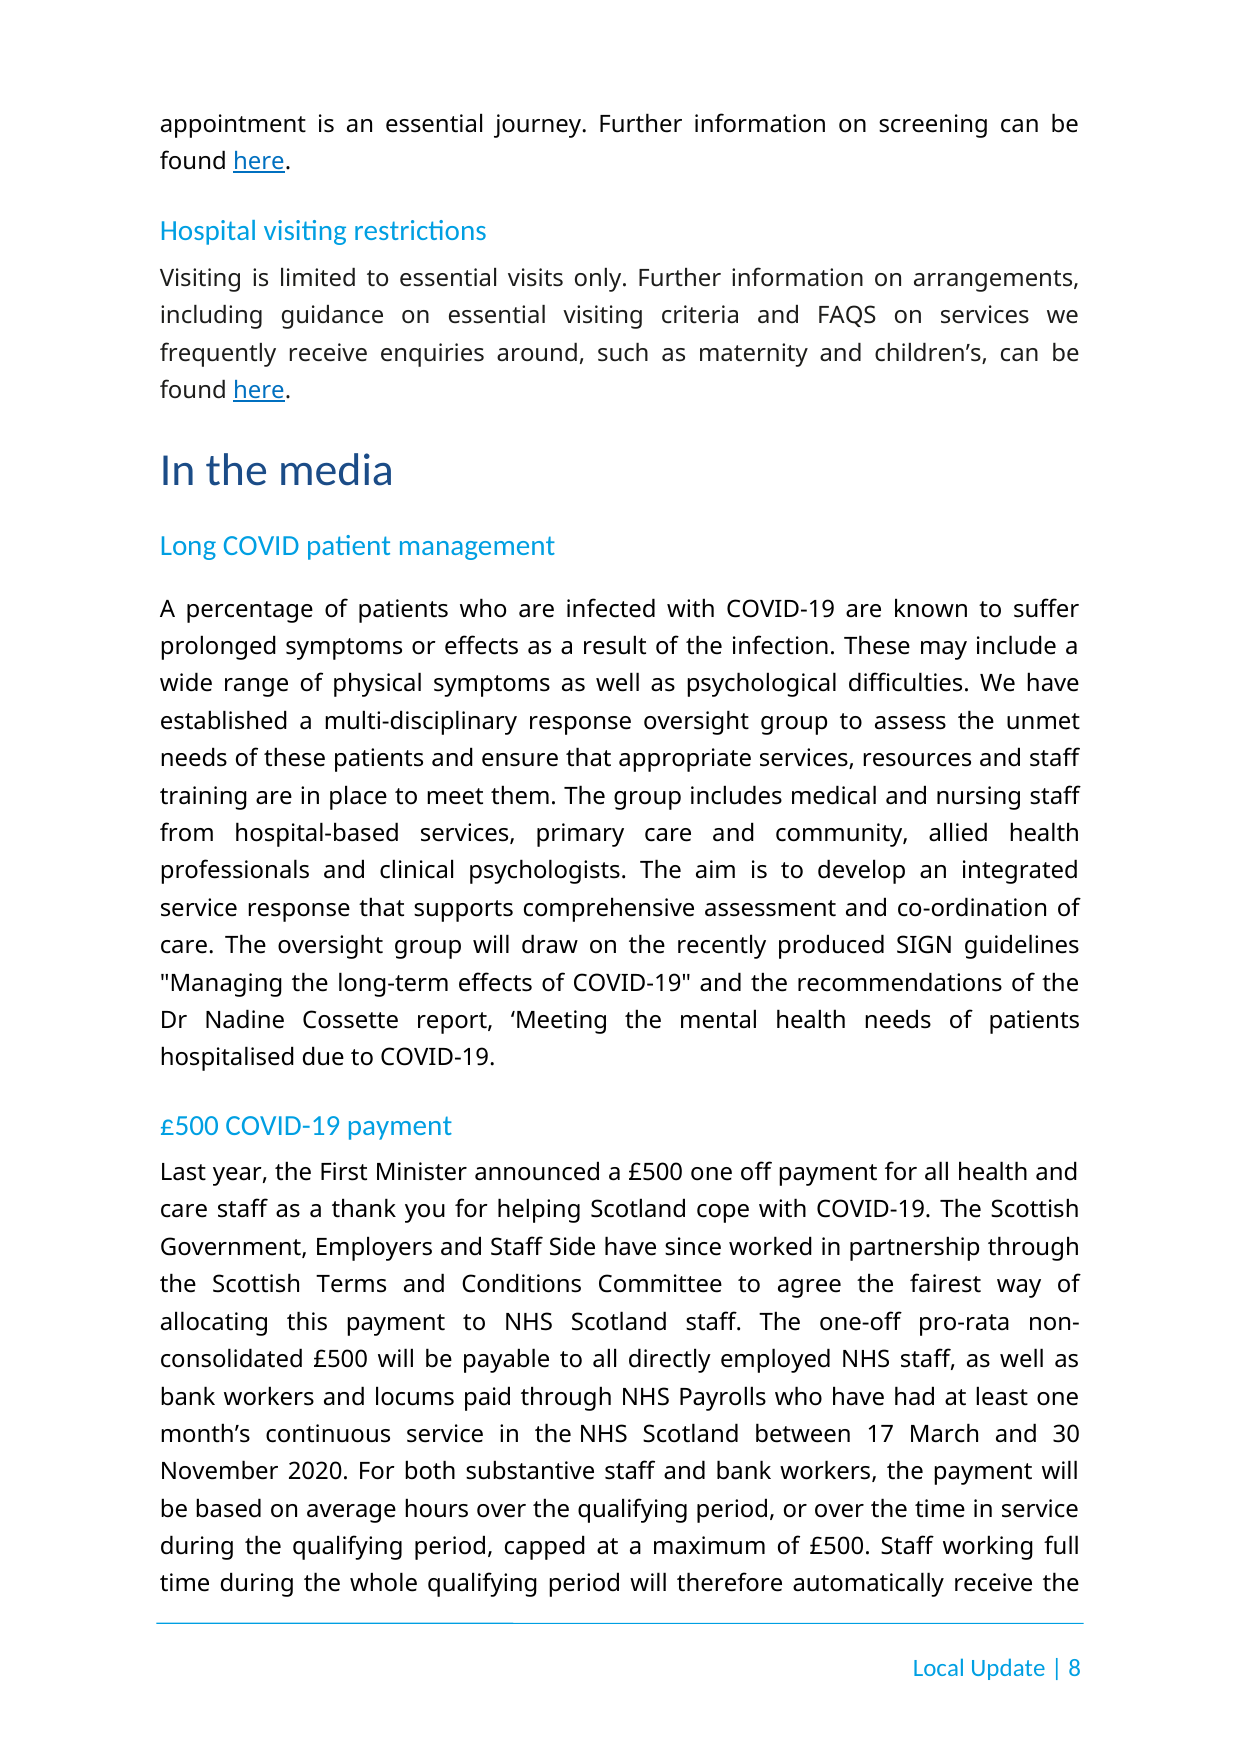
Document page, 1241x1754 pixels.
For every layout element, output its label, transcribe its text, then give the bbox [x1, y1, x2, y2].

subtitle Long COVID patient management [159, 527, 1081, 562]
text Visiting is limited to essential visits only. Further information on arrangements, including guidance on essential visiting criteria and FAQS on services we frequently receive enquiries around, such as maternity and children’s, can be found here. [159, 261, 1081, 405]
subtitle In the media [159, 441, 1081, 497]
text A percentage of patients who are infected with COVID-19 are known to suffer prolonged symptoms or effects as a result of the infection. These may include a wide range of physical symptoms as well as psychological difficulties. We have established a multi-disciplinary response oversight group to assess the unmet needs of these patients and ensure that appropriate services, resources and staff training are in place to meet them. The group includes medical and nursing staff from hospital-based services, primary care and community, allied health professionals and clinical psychologists. The aim is to develop an integrated service response that supports comprehensive assessment and co-ordination of care. The oversight group will draw on the recently produced SIGN guidelines "Managing the long-term effects of COVID-19" and the recommendations of the Dr Nadine Cossette report, ‘Meeting the mental health needs of patients hospitalised due to COVID-19. [159, 591, 1081, 1073]
subtitle £500 COVID-19 payment [159, 1107, 1081, 1142]
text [159, 1155, 1081, 1599]
subtitle Hospital visiting restrictions [159, 212, 1081, 248]
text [159, 106, 1081, 176]
